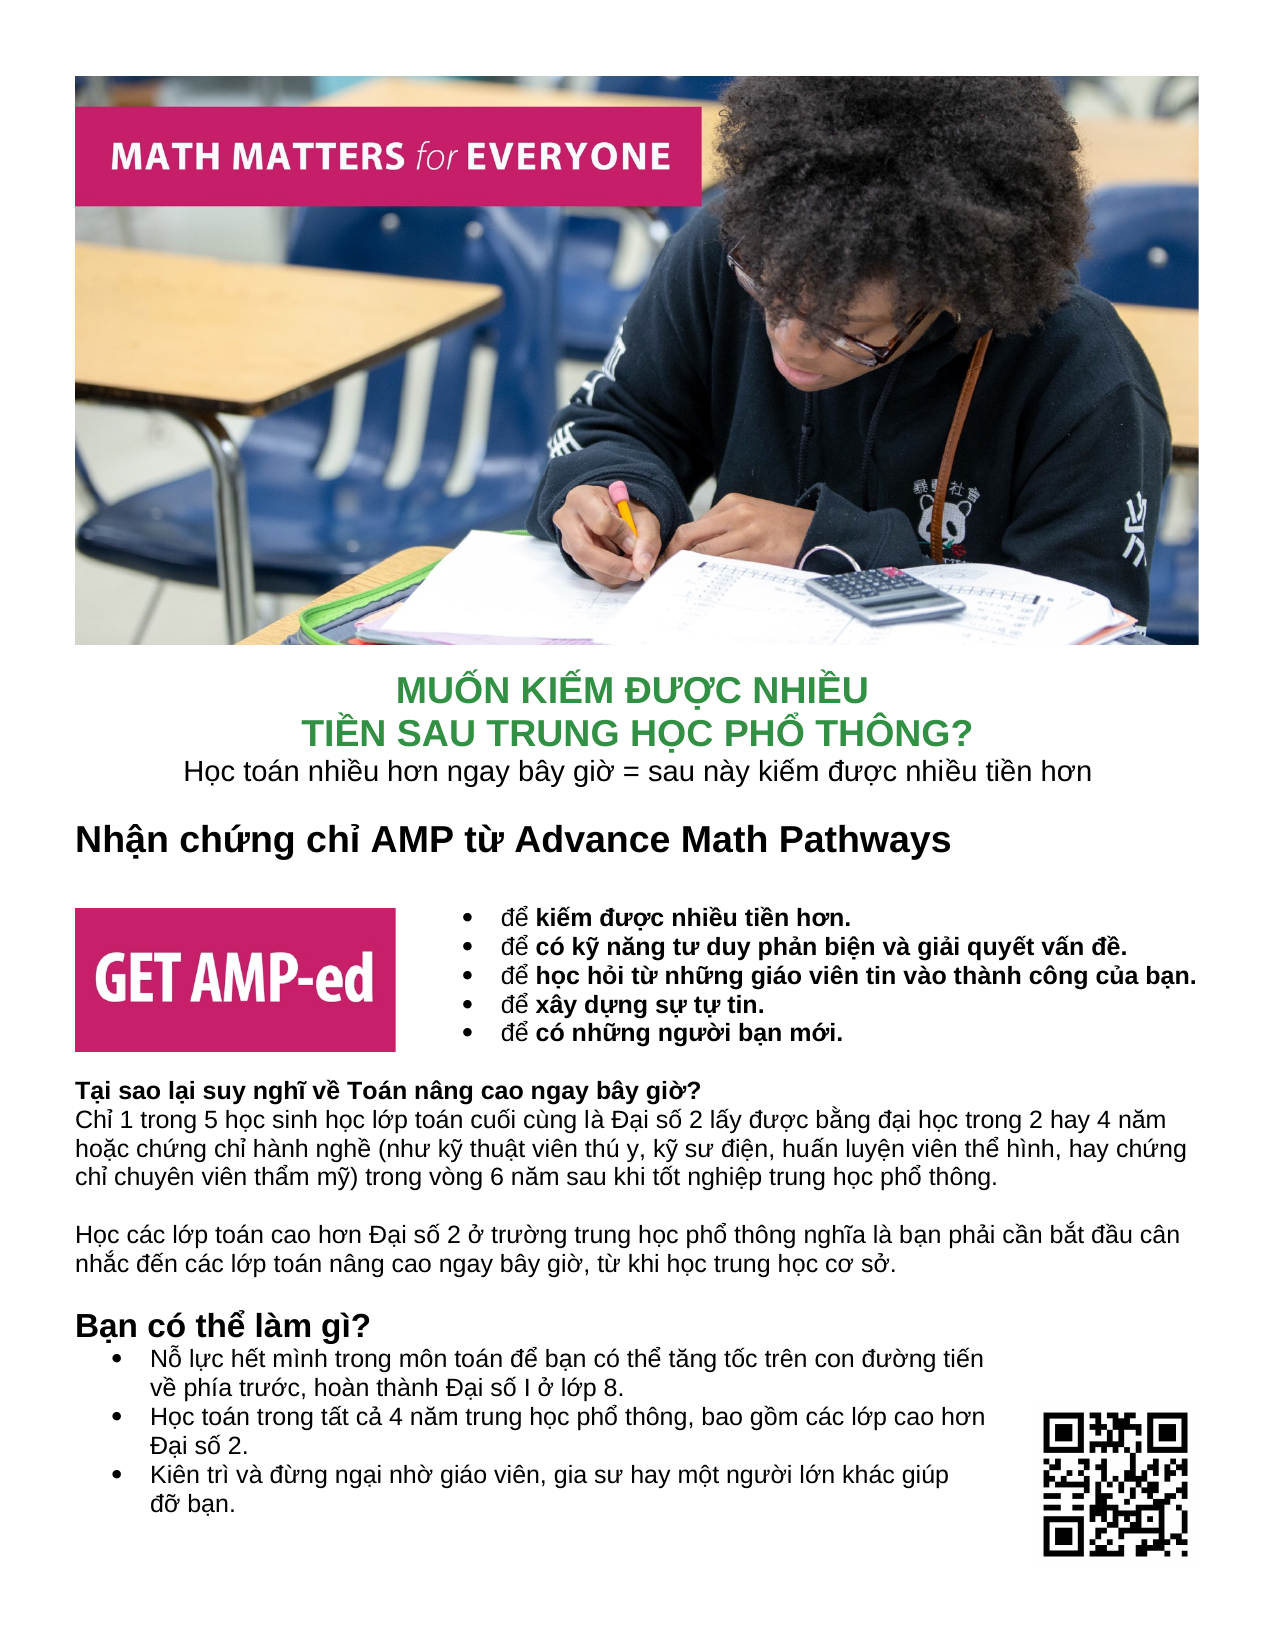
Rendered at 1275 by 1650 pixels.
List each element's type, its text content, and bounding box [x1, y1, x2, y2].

list Nỗ lực hết mình trong môn toán để bạn có thể tăng tốc trên con đường tiến về phía trước, hoàn thành Đại số I ở lớp 8. [112, 1344, 1200, 1402]
picture [1032, 1401, 1198, 1567]
text Chỉ 1 trong 5 học sinh học lớp toán cuối cùng là Đại số 2 lấy được bằng đại học trong 2 hay 4 năm hoặc chứng chỉ hành nghề (như kỹ thuật viên thú y, kỹ sư điện, huấn luyện viên thể hình, hay chứng chỉ chuyên viên thẩm mỹ) trong vòng 6 năm sau khi tốt nghiệp trung học phổ thông. [75, 1105, 1200, 1191]
text MUỐN KIẾM ĐƯỢC NHIỀU TIỀN SAU TRUNG HỌC PHỔ THÔNG? [75, 668, 1200, 754]
text Nhận chứng chỉ AMP từ Advance Math Pathways [75, 817, 1200, 860]
picture [75, 76, 1199, 645]
text Bạn có thể làm gì? [75, 1306, 1200, 1344]
text Học toán nhiều hơn ngay bây giờ = sau này kiếm được nhiều tiền hơn [75, 754, 1200, 788]
list để có kỹ năng tư duy phản biện và giải quyết vấn đề. [396, 932, 1200, 961]
list để học hỏi từ những giáo viên tin vào thành công của bạn. [396, 961, 1200, 989]
text Tại sao lại suy nghĩ về Toán nâng cao ngay bây giờ? [75, 1076, 1200, 1105]
list để kiếm được nhiều tiền hơn. [112, 903, 1200, 932]
list để có những người bạn mới. [396, 1018, 1200, 1047]
list Kiên trì và đừng ngại nhờ giáo viên, gia sư hay một người lớn khác giúp đỡ bạn. [112, 1460, 1032, 1517]
text Học các lớp toán cao hơn Đại số 2 ở trường trung học phổ thông nghĩa là bạn phải cần bắt đầu cân nhắc đến các lớp toán nâng cao ngay bây giờ, từ khi học trung học cơ sở. [75, 1220, 1200, 1277]
picture [75, 908, 396, 1052]
list Học toán trong tất cả 4 năm trung học phổ thông, bao gồm các lớp cao hơn Đại số 2. [112, 1402, 1032, 1460]
list để xây dựng sự tự tin. [396, 989, 1200, 1018]
